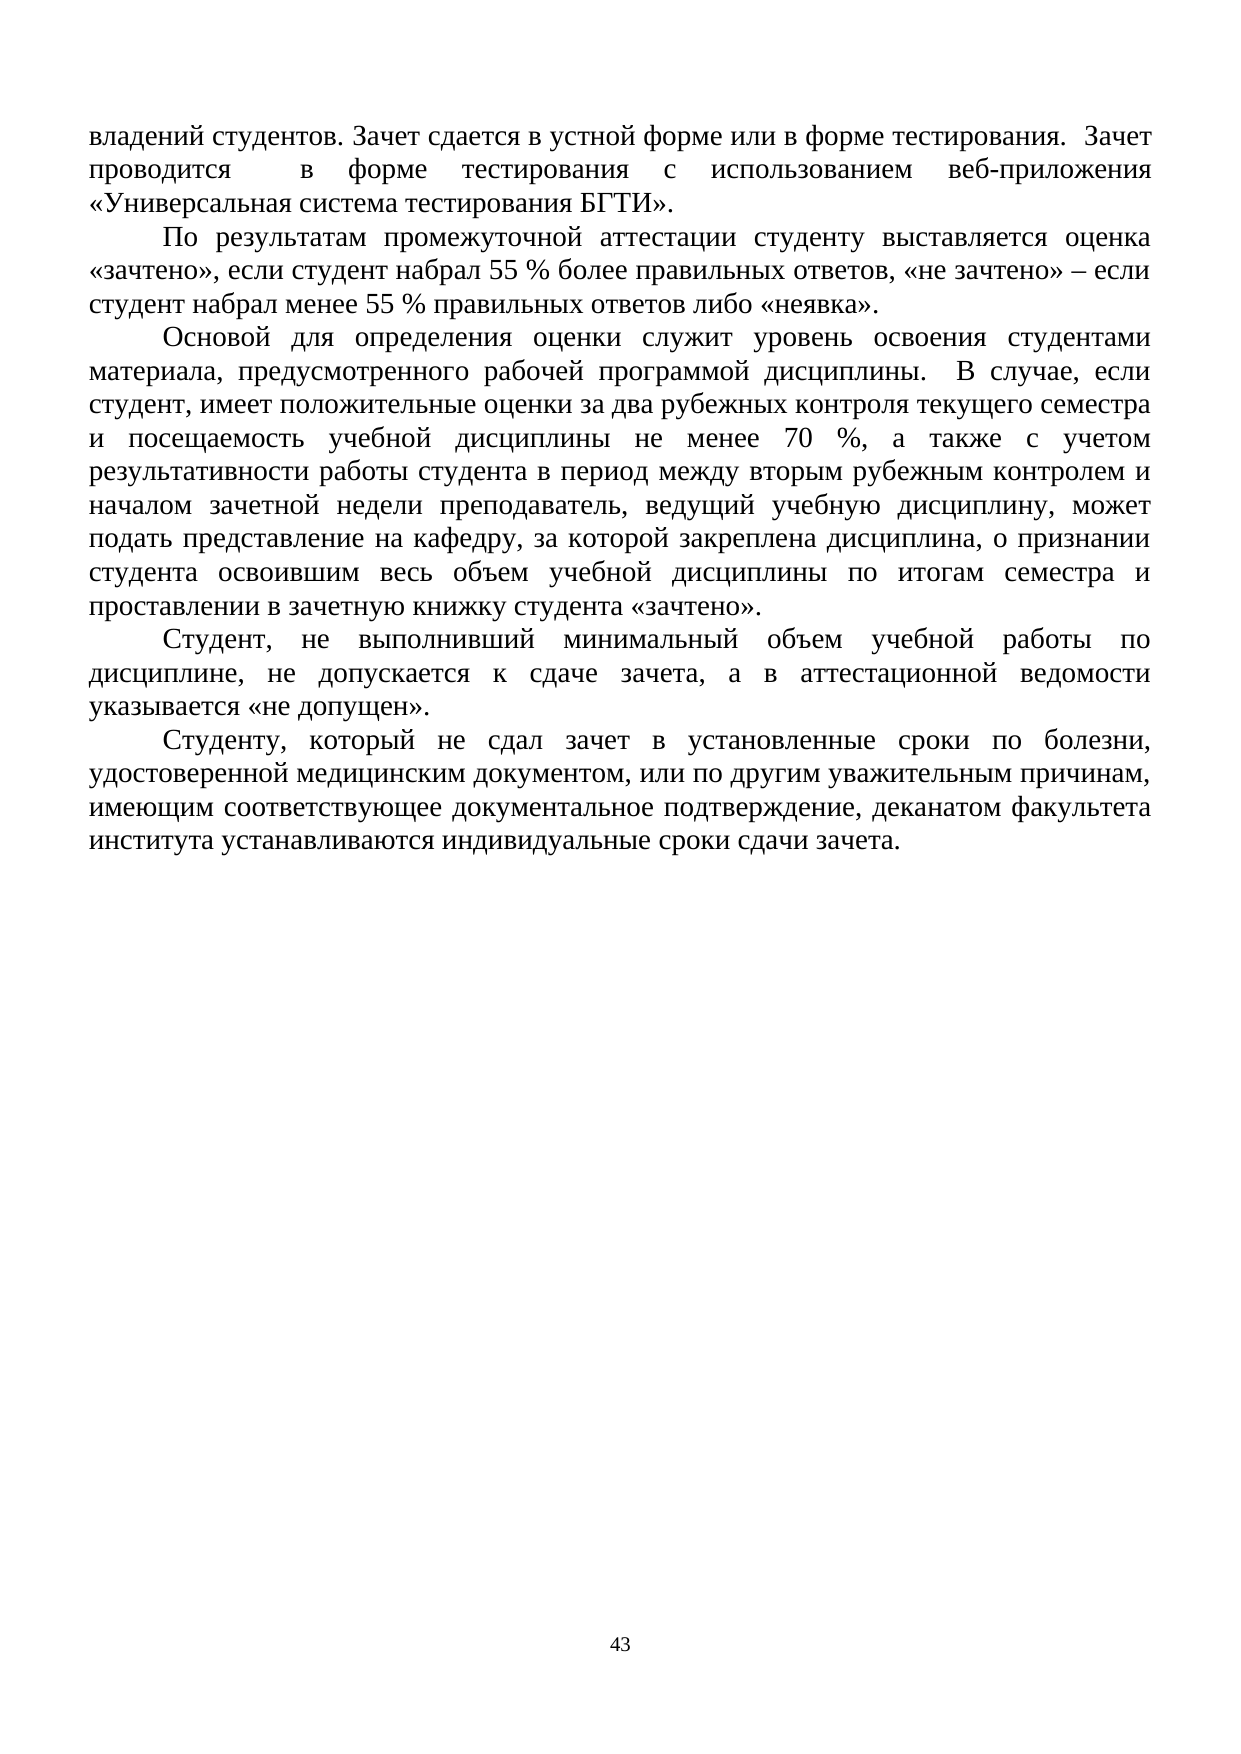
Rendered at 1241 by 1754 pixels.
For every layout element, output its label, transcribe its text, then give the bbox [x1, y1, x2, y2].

text Студенту, который не сдал зачет в установленные сроки по болезни, удостоверенной медицинским документом, или по другим уважительным причинам, имеющим соответствующее документальное подтверждение, деканатом факультета института устанавливаются индивидуальные сроки сдачи зачета. [88, 722, 1152, 856]
text По результатам промежуточной аттестации студенту выставляется оценка «зачтено», если студент набрал 55 % более правильных ответов, «не зачтено» – если студент набрал менее 55 % правильных ответов либо «неявка». [88, 219, 1152, 319]
text Студент, не выполнивший минимальный объем учебной работы по дисциплине, не допускается к сдаче зачета, а в аттестационной ведомости указывается «не допущен». [88, 621, 1152, 722]
text Основой для определения оценки служит уровень освоения студентами материала, предусмотренного рабочей программой дисциплины. В случае, если студент, имеет положительные оценки за два рубежных контроля текущего семестра и посещаемость учебной дисциплины не менее 70 %, а также с учетом результативности работы студента в период между вторым рубежным контролем и началом зачетной недели преподаватель, ведущий учебную дисциплину, может подать представление на кафедру, за которой закреплена дисциплина, о признании студента освоившим весь объем учебной дисциплины по итогам семестра и проставлении в зачетную книжку студента «зачтено». [88, 319, 1152, 621]
